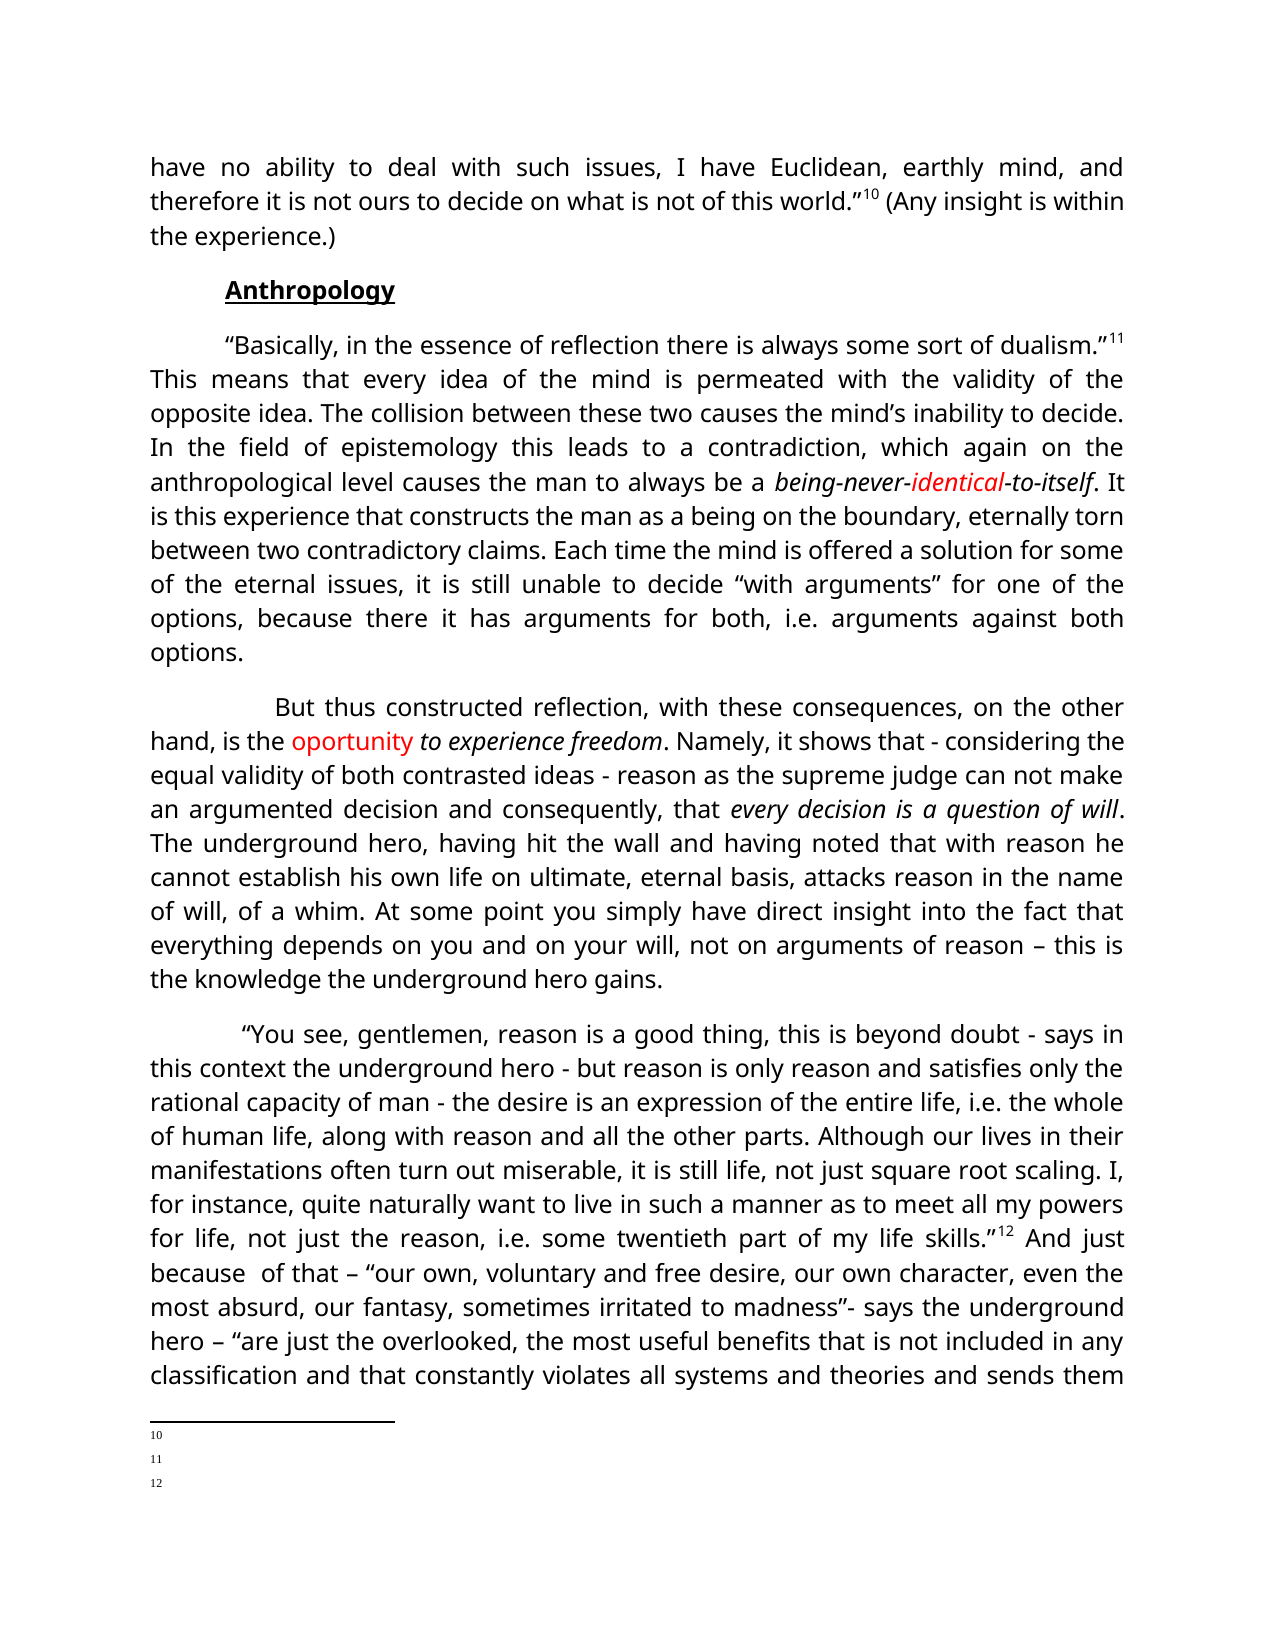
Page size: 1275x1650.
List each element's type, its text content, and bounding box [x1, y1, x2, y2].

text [150, 1017, 1125, 1391]
text “Basically, in the essence of reflection there is always some sort of dualism.” This means that every idea of the mind is permeated with the validity of the opposite idea. The collision between these two causes the mind’s inability to decide. In the field of epistemology this leads to a contradiction, which again on the anthropological level causes the man to always be a being-never-identical-to-itself. It is this experience that constructs the man as a being on the boundary, eternally torn between two contradictory claims. Each time the mind is offered a solution for some of the eternal issues, it is still unable to decide “with arguments” for one of the options, because there it has arguments for both, i.e. arguments against both options. [150, 328, 1125, 668]
text But thus constructed reflection, with these consequences, on the other hand, is the oportunity to experience freedom. Namely, it shows that - considering the equal validity of both contrasted ideas - reason as the supreme judge can not make an argumented decision and consequently, that every decision is a question of will. The underground hero, having hit the wall and having noted that with reason he cannot establish his own life on ultimate, eternal basis, attacks reason in the name of will, of a whim. At some point you simply have direct insight into the fact that everything depends on you and on your will, not on arguments of reason – this is the knowledge the underground hero gains. [150, 689, 1125, 996]
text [150, 150, 1125, 252]
text Anthropology [150, 273, 1125, 307]
